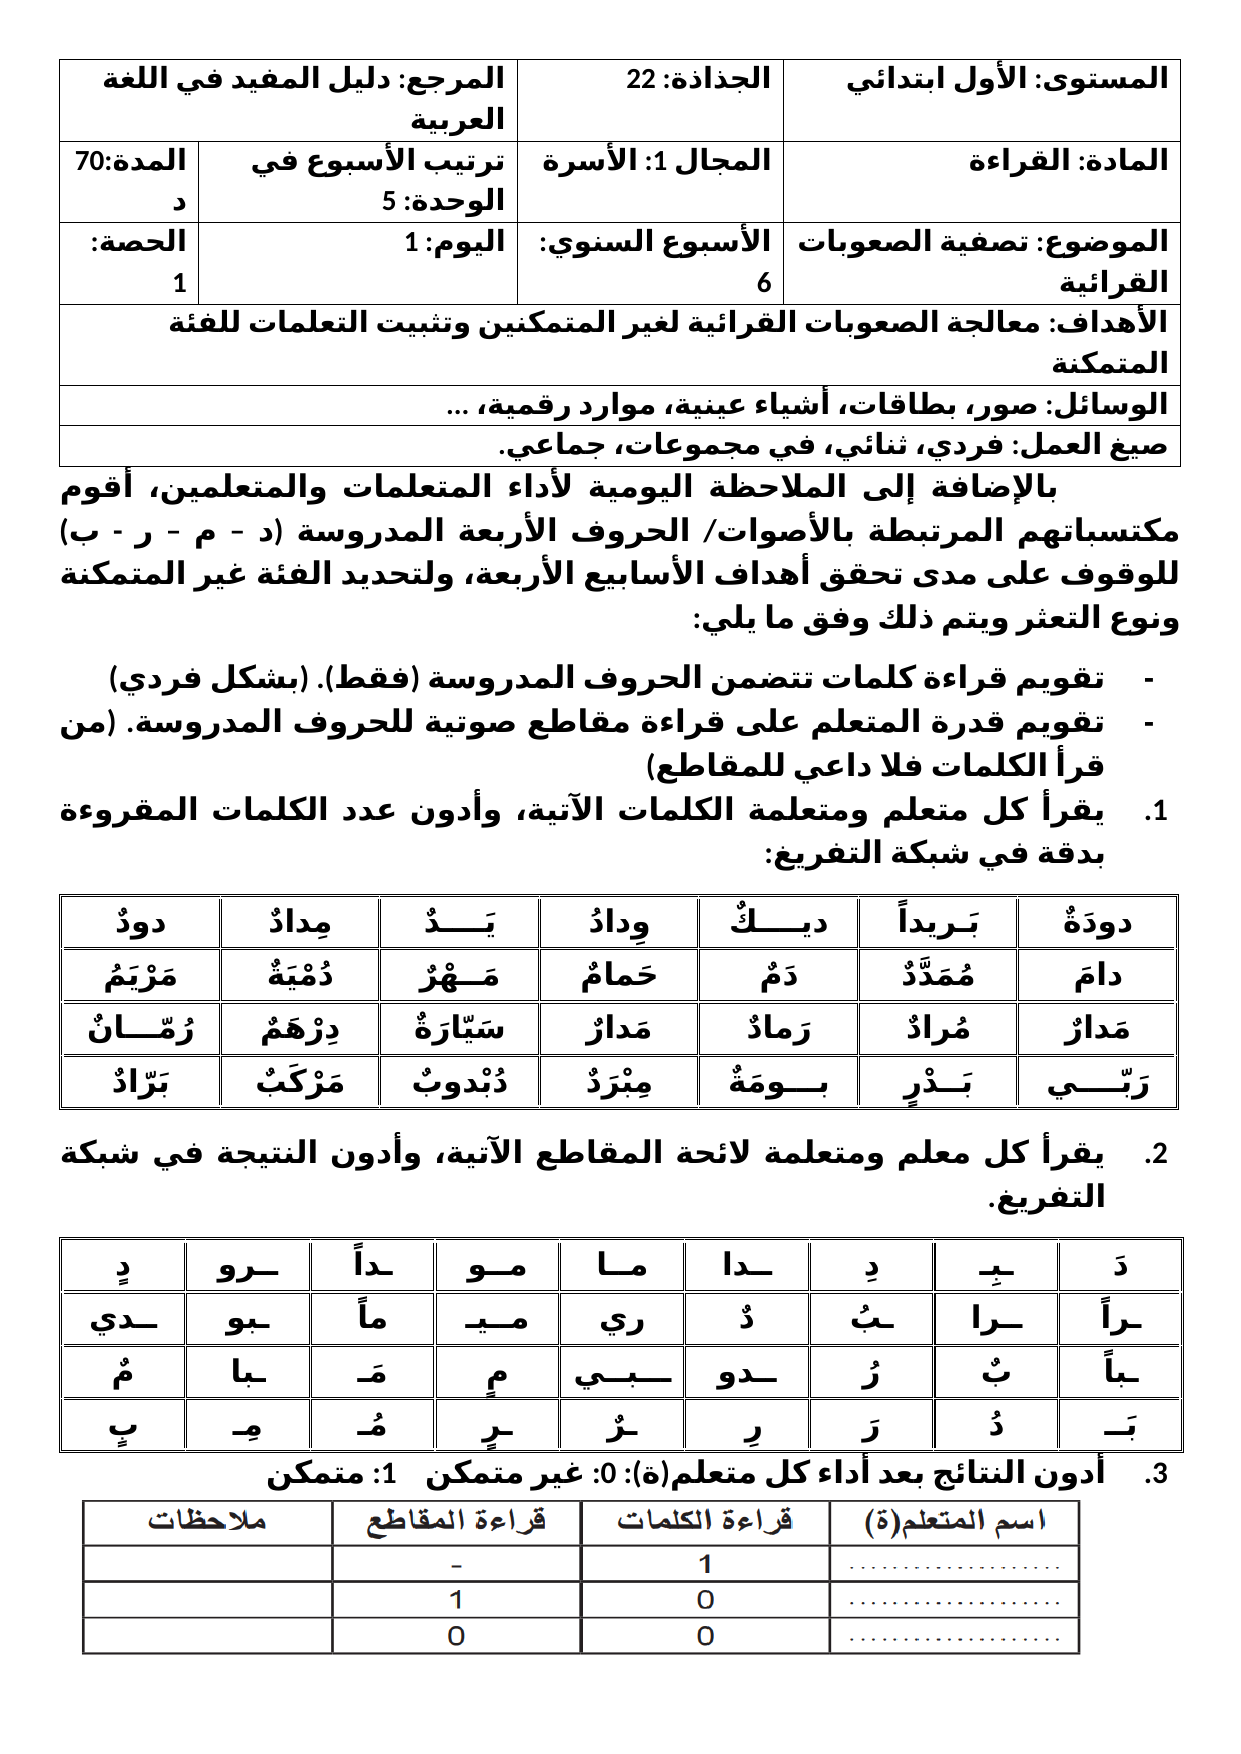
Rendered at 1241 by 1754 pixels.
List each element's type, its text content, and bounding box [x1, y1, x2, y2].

table_header ديــــكٌ [699, 897, 858, 947]
table_cell ــدي [61, 1290, 185, 1343]
table_cell ــدو [686, 1347, 808, 1397]
table_cell المجال 1: الأسرة [518, 142, 783, 222]
table_cell رَبّــــي [1018, 1054, 1176, 1107]
list يقرأ كل معلم ومتعلمة لائحة المقاطع الآتية، وأدون النتيجة في شبكة التفريغ. [59, 1133, 1144, 1215]
table_cell المدة:70 د [60, 142, 198, 222]
table_cell ماً [312, 1294, 433, 1343]
list تقويم قراءة كلمات تتضمن الحروف المدروسة (فقط). (بشكل فردي) [59, 659, 1144, 697]
table_cell مٍ [437, 1347, 558, 1397]
table_cell رَمادٌ [700, 1004, 857, 1053]
table_header المستوى: الأول ابتدائي [784, 60, 1180, 141]
table_cell مِبْرَدٌ [539, 1054, 699, 1107]
list تقويم قدرة المتعلم على قراءة مقاطع صوتية للحروف المدروسة. (من قرأ الكلمات فلا داعي للمقاطع) [59, 702, 1144, 784]
table_cell ترتيب الأسبوع في الوحدة: 5 [199, 142, 517, 222]
table_cell مَـ [312, 1347, 433, 1397]
table_header مــا [560, 1240, 684, 1290]
table_cell سَيّارَةٌ [381, 1004, 538, 1053]
table_header دٍ [62, 1240, 185, 1290]
table_cell رُ [811, 1347, 932, 1397]
table_header مــو [435, 1238, 560, 1290]
table_cell مُرادٌ [860, 1004, 1016, 1053]
table_cell ري [561, 1294, 683, 1343]
text بالإضافة إلى الملاحظة اليومية لأداء المتعلمات والمتعلمين، أقوم مكتسباتهم المرتبطة بالأصوات/ الحروف الأربعة المدروسة (د – م – ر - ب) للوقوف على مدى تحقق أهداف الأسابيع الأربعة، ولتحديد الفئة غير المتمكنة ونوع التعثر ويتم ذلك وفق ما يلي: [59, 467, 1181, 636]
table_cell ـباً [1060, 1344, 1181, 1397]
table_cell الأهداف: معالجة الصعوبات القرائية لغير المتمكنين وتثبيت التعلمات للفئة المتمكنة [60, 305, 1180, 385]
table_cell المادة: القراءة [784, 142, 1180, 222]
table_cell ـرٍ [435, 1397, 560, 1450]
table_cell دٌ [686, 1294, 808, 1343]
table_cell اليوم: 1 [199, 223, 517, 303]
table_header المرجع: دليل المفيد في اللغة العربية [60, 60, 517, 141]
table_cell مَــهْرٌ [381, 950, 538, 1000]
table_cell ـرٌ [560, 1400, 684, 1450]
table_cell دَمٌ [700, 950, 857, 1000]
picture [78, 1496, 1087, 1659]
table_cell ــرا [936, 1294, 1057, 1343]
table_cell رِ [685, 1400, 809, 1450]
table_cell دُ [934, 1397, 1059, 1450]
table_header مِدادٌ [220, 895, 380, 947]
table_header وِدادُ [539, 895, 699, 947]
table_cell الوسائل: صور، بطاقات، أشياء عينية، موارد رقمية، ... [60, 386, 1180, 425]
table_cell صيغ العمل: فردي، ثنائي، في مجموعات، جماعي. [60, 426, 1180, 466]
table_cell دِرْهَمٌ [222, 1004, 378, 1053]
table_header دَ [1059, 1240, 1181, 1290]
table_cell مِـ [185, 1400, 310, 1450]
table_header دِ [809, 1238, 934, 1290]
table_cell رُمّـــانٌ [61, 1000, 220, 1053]
table_cell مَدارٌ [1018, 1000, 1177, 1053]
table_cell مُـ [310, 1397, 435, 1450]
table_cell ـبو [187, 1294, 309, 1343]
table_cell بٌ [936, 1347, 1057, 1397]
list أدون النتائج بعد أداء كل متعلم(ة): 0: غير متمكن 1: متمكن [59, 1453, 1144, 1491]
table_cell مُمَدَّدٌ [860, 950, 1016, 1000]
table_cell دُمْيَةٌ [222, 950, 378, 1000]
table_cell بـــومَةٌ [699, 1057, 858, 1107]
table_cell بٍ [62, 1397, 185, 1450]
table_cell بَــدْرٍ [858, 1054, 1018, 1107]
table_header ـبِـ [934, 1238, 1059, 1290]
table_cell مَدارٌ [541, 1004, 697, 1053]
table_cell ـراً [1059, 1290, 1183, 1343]
table_cell مَرْكَبٌ [220, 1054, 380, 1107]
table_cell ـبُ [811, 1294, 932, 1343]
table_cell بَرّادٌ [62, 1054, 220, 1107]
table_cell مٌ [62, 1344, 184, 1397]
table_header ـداً [310, 1238, 435, 1290]
table_cell الحصة: 1 [60, 223, 198, 303]
table_cell بَــ [1059, 1397, 1181, 1450]
table_header بَـريداً [858, 895, 1018, 947]
table_header الجذاذة: 22 [518, 60, 783, 141]
table_header دودٌ [62, 897, 220, 947]
table_cell رَ [809, 1397, 934, 1450]
table_cell مَرْيَمُ [61, 947, 220, 1000]
table_header دودَةٌ [1018, 897, 1176, 947]
table_cell دامَ [1018, 947, 1177, 1000]
table_header ــدا [685, 1240, 809, 1290]
table_header ــرو [185, 1240, 310, 1290]
list يقرأ كل متعلم ومتعلمة الكلمات الآتية، وأدون عدد الكلمات المقروءة بدقة في شبكة التفريغ: [59, 790, 1144, 872]
table_cell حَمامٌ [541, 950, 697, 1000]
table_cell دُبْدوبٌ [380, 1057, 539, 1107]
table_cell الأسبوع السنوي: 6 [518, 223, 783, 303]
table_cell ـــبــي [561, 1347, 683, 1397]
table_cell مــيـ [437, 1294, 558, 1343]
table_header يَــــدٌ [380, 897, 539, 947]
table_cell ـبا [187, 1347, 309, 1397]
table_cell الموضوع: تصفية الصعوبات القرائية [784, 223, 1180, 303]
